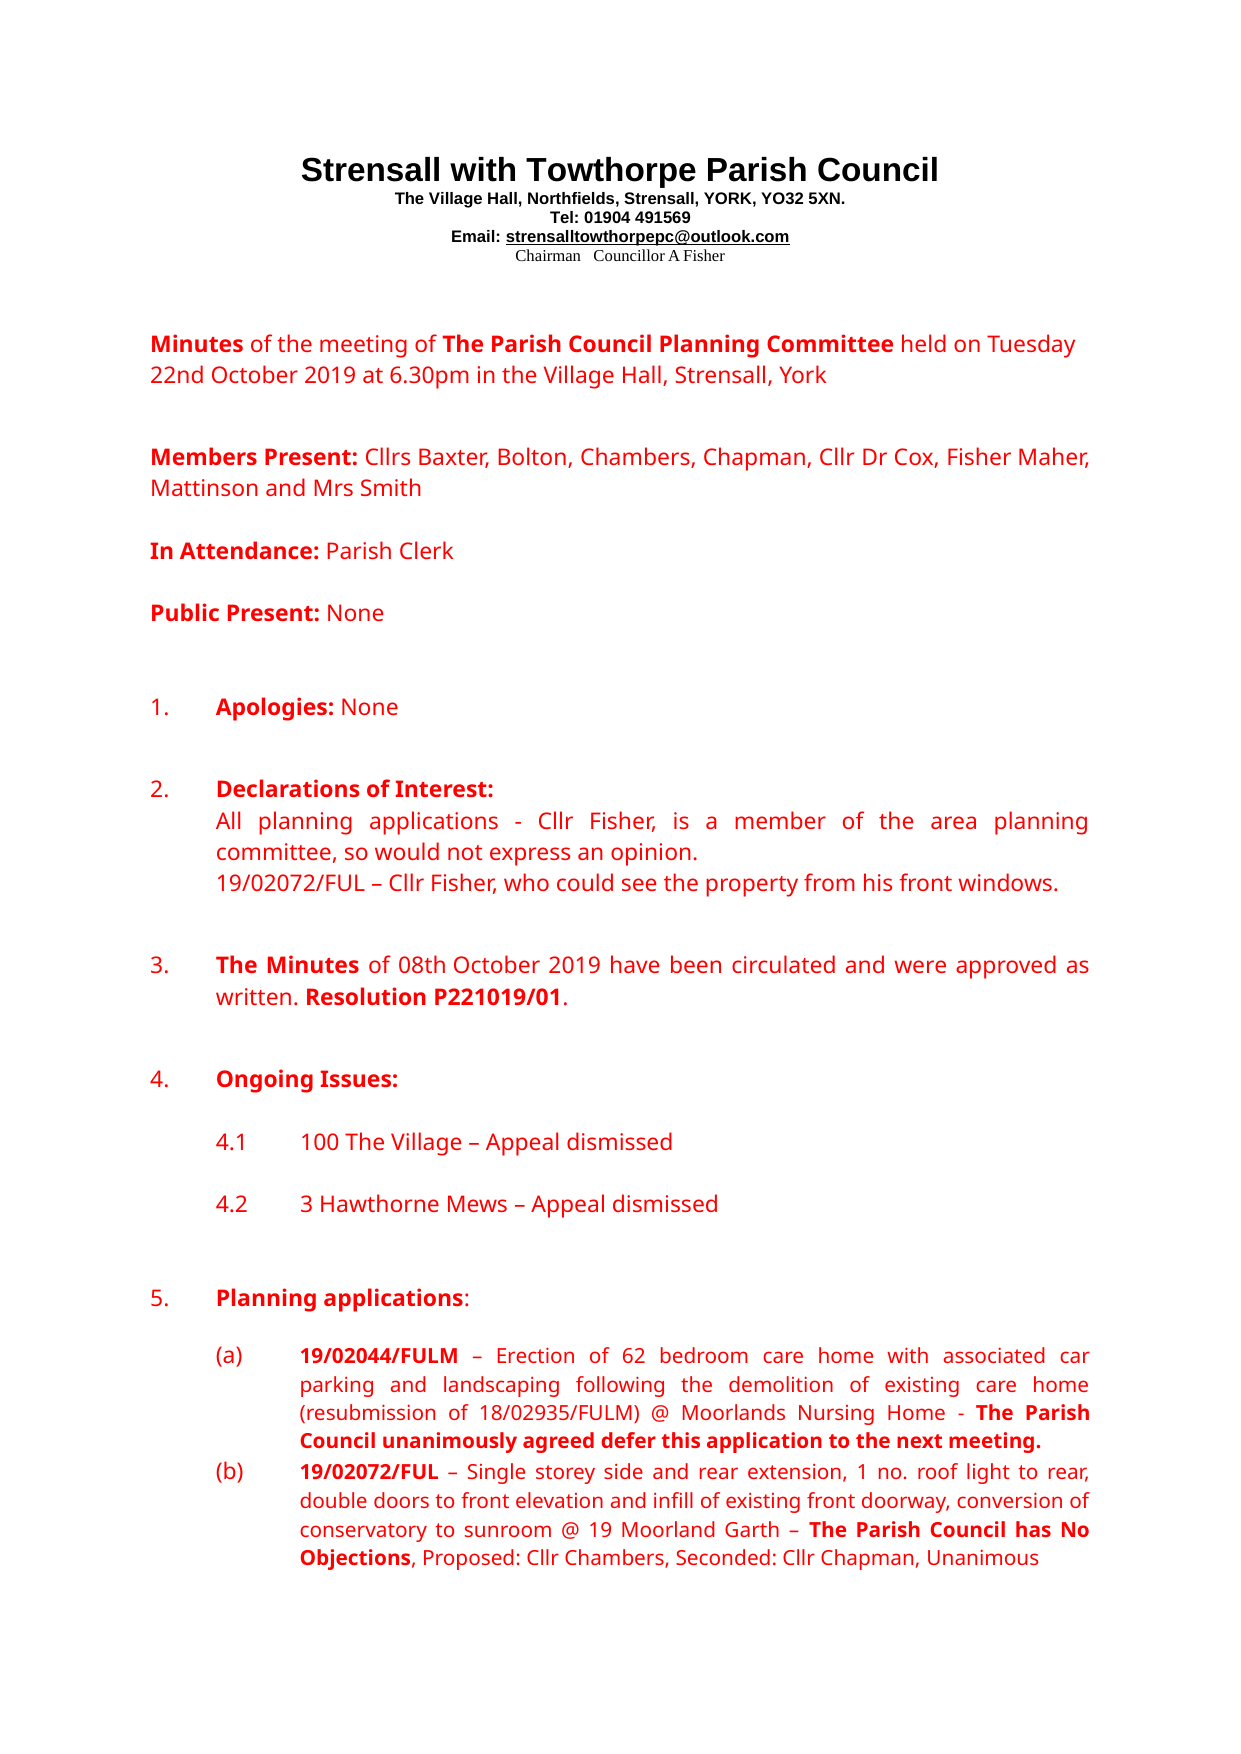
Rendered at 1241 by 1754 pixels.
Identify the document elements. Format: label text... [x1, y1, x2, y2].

text 4.1 100 The Village – Appeal dismissed [150, 1126, 1090, 1157]
text Email: strensalltowthorpepc@outlook.com [150, 227, 1090, 246]
text Minutes of the meeting of The Parish Council Planning Committee held on Tuesday 22nd October 2019 at 6.30pm in the Village Hall, Strensall, York [150, 328, 1090, 390]
text Tel: 01904 491569 [150, 208, 1090, 227]
text Members Present: Cllrs Baxter, Bolton, Chambers, Chapman, Cllr Dr Cox, Fisher Maher, Mattinson and Mrs Smith [150, 441, 1090, 504]
text 5. Planning applications: [150, 1282, 1090, 1313]
list 19/02044/FULM – Erection of 62 bedroom care home with associated car parking and landscaping following the demolition of existing care home (resubmission of 18/02935/FULM) @ Moorlands Nursing Home - The Parish Council unanimously agreed defer this application to the next meeting. [216, 1338, 1090, 1455]
list 19/02072/FUL – Single storey side and rear extension, 1 no. roof light to rear, double doors to front elevation and infill of existing front doorway, conversion of conservatory to sunroom @ 19 Moorland Garth – The Parish Council has No Objections, Proposed: Cllr Chambers, Seconded: Cllr Chapman, Unanimous [216, 1455, 1090, 1572]
text 1. Apologies: None [150, 691, 1090, 722]
text The Village Hall, Northfields, Strensall, YORK, YO32 5XN. [150, 188, 1090, 208]
text 4.2 3 Hawthorne Mews – Appeal dismissed [150, 1188, 1090, 1219]
text 2. Declarations of Interest: [150, 773, 1090, 805]
text In Attendance: Parish Clerk [150, 535, 1090, 566]
text 3. The Minutes of 08th October 2019 have been circulated and were approved as written. Resolution P221019/01. [150, 949, 1090, 1012]
text All planning applications - Cllr Fisher, is a member of the area planning committee, so would not express an opinion. [216, 805, 1090, 867]
text 19/02072/FUL – Cllr Fisher, who could see the property from his front windows. [216, 867, 1090, 898]
text Chairman Councillor A Fisher [150, 246, 1090, 265]
text 4. Ongoing Issues: [150, 1063, 1090, 1094]
text Strensall with Towthorpe Parish Council [150, 150, 1090, 188]
text Public Present: None [150, 597, 1090, 629]
